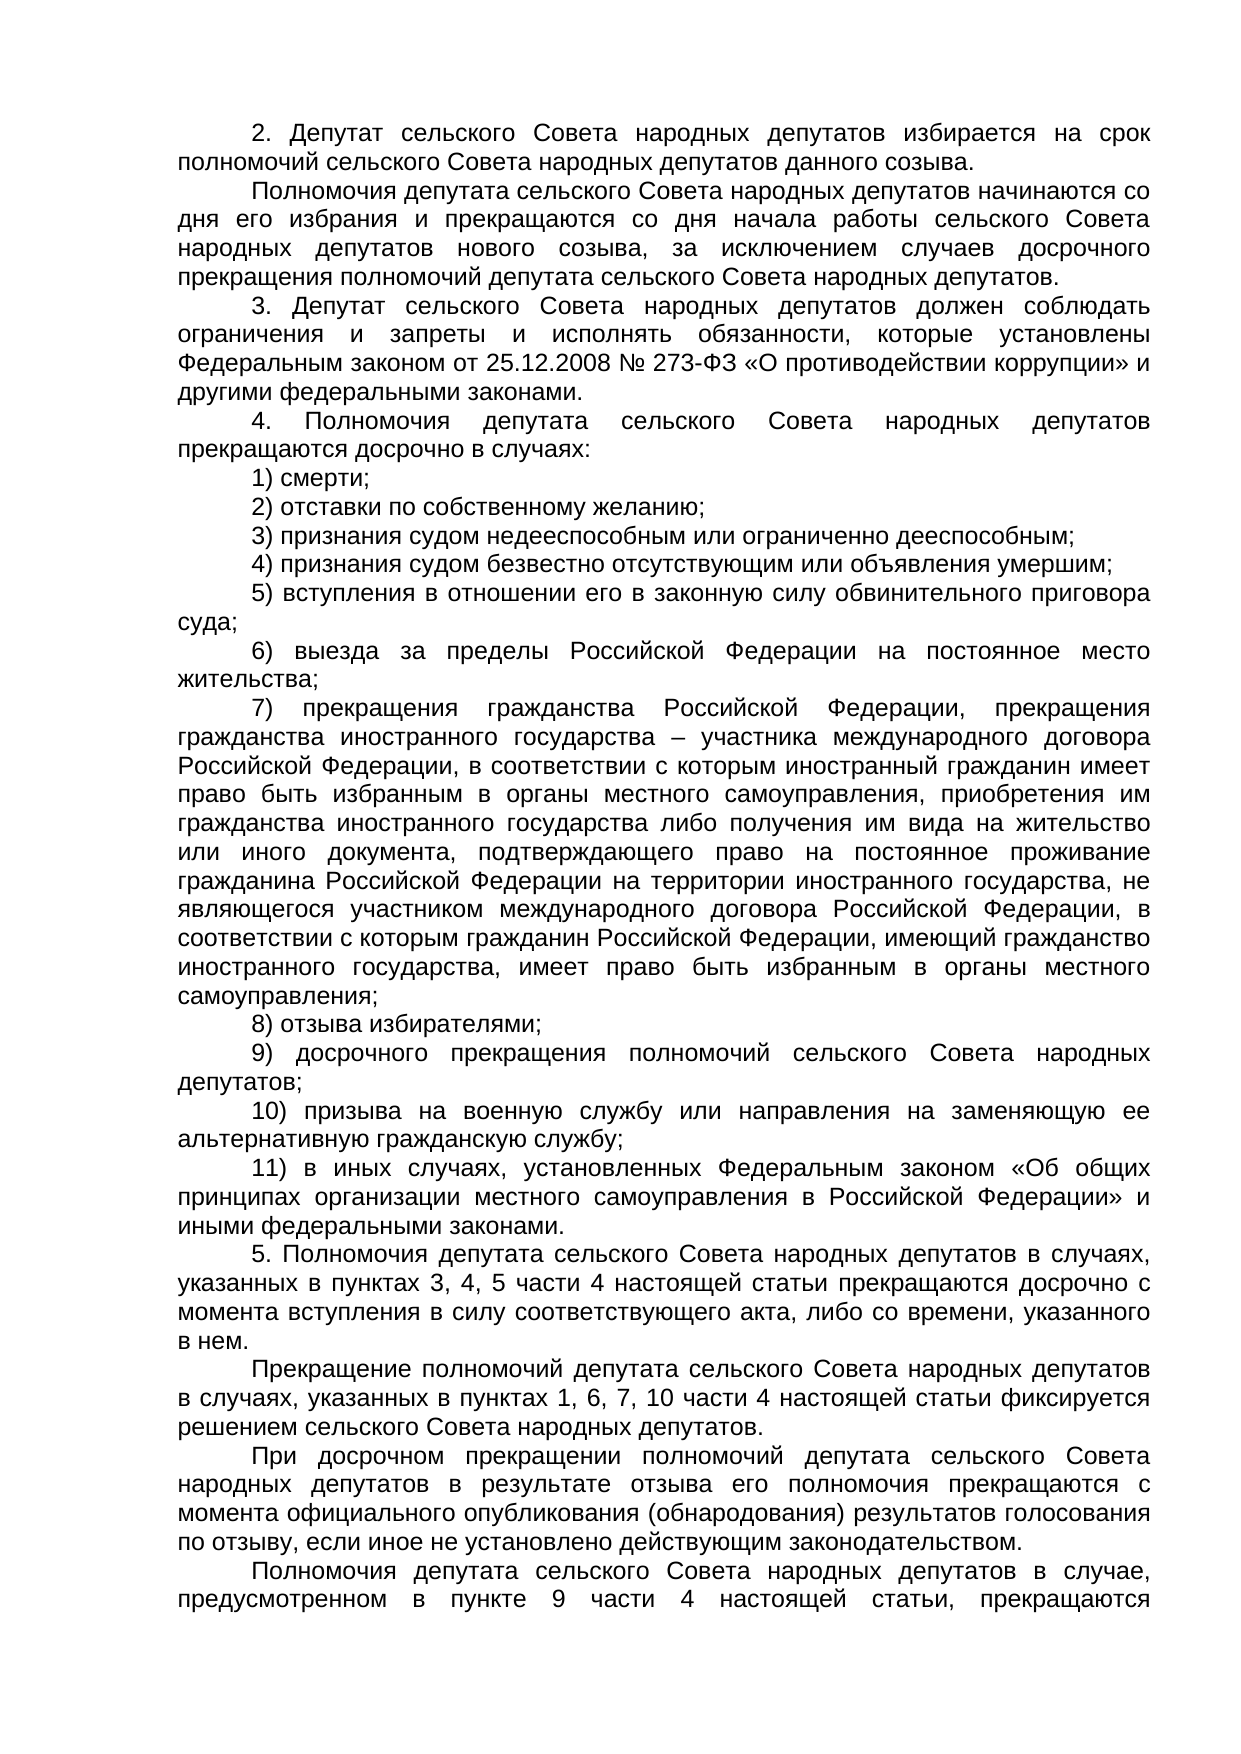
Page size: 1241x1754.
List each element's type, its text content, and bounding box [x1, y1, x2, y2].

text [177, 1556, 1152, 1613]
text 4. Полномочия депутата сельского Совета народных депутатов прекращаются досрочно в случаях: [177, 406, 1152, 463]
text 2. Депутат сельского Совета народных депутатов избирается на срок полномочий сельского Совета народных депутатов данного созыва. [177, 118, 1152, 176]
text 11) в иных случаях, установленных Федеральным законом «Об общих принципах организации местного самоуправления в Российской Федерации» и иными федеральными законами. [177, 1153, 1152, 1239]
text 5) вступления в отношении его в законную силу обвинительного приговора суда; [177, 578, 1152, 636]
text Полномочия депутата сельского Совета народных депутатов начинаются со дня его избрания и прекращаются со дня начала работы сельского Совета народных депутатов нового созыва, за исключением случаев досрочного прекращения полномочий депутата сельского Совета народных депутатов. [177, 176, 1152, 291]
text 7) прекращения гражданства Российской Федерации, прекращения гражданства иностранного государства – участника международного договора Российской Федерации, в соответствии с которым иностранный гражданин имеет право быть избранным в органы местного самоуправления, приобретения им гражданства иностранного государства либо получения им вида на жительство или иного документа, подтверждающего право на постоянное проживание гражданина Российской Федерации на территории иностранного государства, не являющегося участником международного договора Российской Федерации, в соответствии с которым гражданин Российской Федерации, имеющий гражданство иностранного государства, имеет право быть избранным в органы местного самоуправления; [177, 693, 1152, 1009]
text 1) смерти; [177, 463, 1152, 492]
text 9) досрочного прекращения полномочий сельского Совета народных депутатов; [177, 1038, 1152, 1096]
text 2) отставки по собственному желанию; [177, 492, 1152, 521]
text 4) признания судом безвестно отсутствующим или объявления умершим; [177, 549, 1152, 578]
text 6) выезда за пределы Российской Федерации на постоянное место жительства; [177, 636, 1152, 693]
text 5. Полномочия депутата сельского Совета народных депутатов в случаях, указанных в пунктах 3, 4, 5 части 4 настоящей статьи прекращаются досрочно с момента вступления в силу соответствующего акта, либо со времени, указанного в нем. [177, 1239, 1152, 1354]
text 10) призыва на военную службу или направления на заменяющую ее альтернативную гражданскую службу; [177, 1096, 1152, 1153]
text При досрочном прекращении полномочий депутата сельского Совета народных депутатов в результате отзыва его полномочия прекращаются с момента официального опубликования (обнародования) результатов голосования по отзыву, если иное не установлено действующим законодательством. [177, 1441, 1152, 1556]
text Прекращение полномочий депутата сельского Совета народных депутатов в случаях, указанных в пунктах 1, 6, 7, 10 части 4 настоящей статьи фиксируется решением сельского Совета народных депутатов. [177, 1354, 1152, 1441]
text 3. Депутат сельского Совета народных депутатов должен соблюдать ограничения и запреты и исполнять обязанности, которые установлены Федеральным законом от 25.12.2008 № 273-ФЗ «О противодействии коррупции» и другими федеральными законами. [177, 291, 1152, 406]
text 3) признания судом недееспособным или ограниченно дееспособным; [177, 521, 1152, 549]
text 8) отзыва избирателями; [177, 1009, 1152, 1038]
